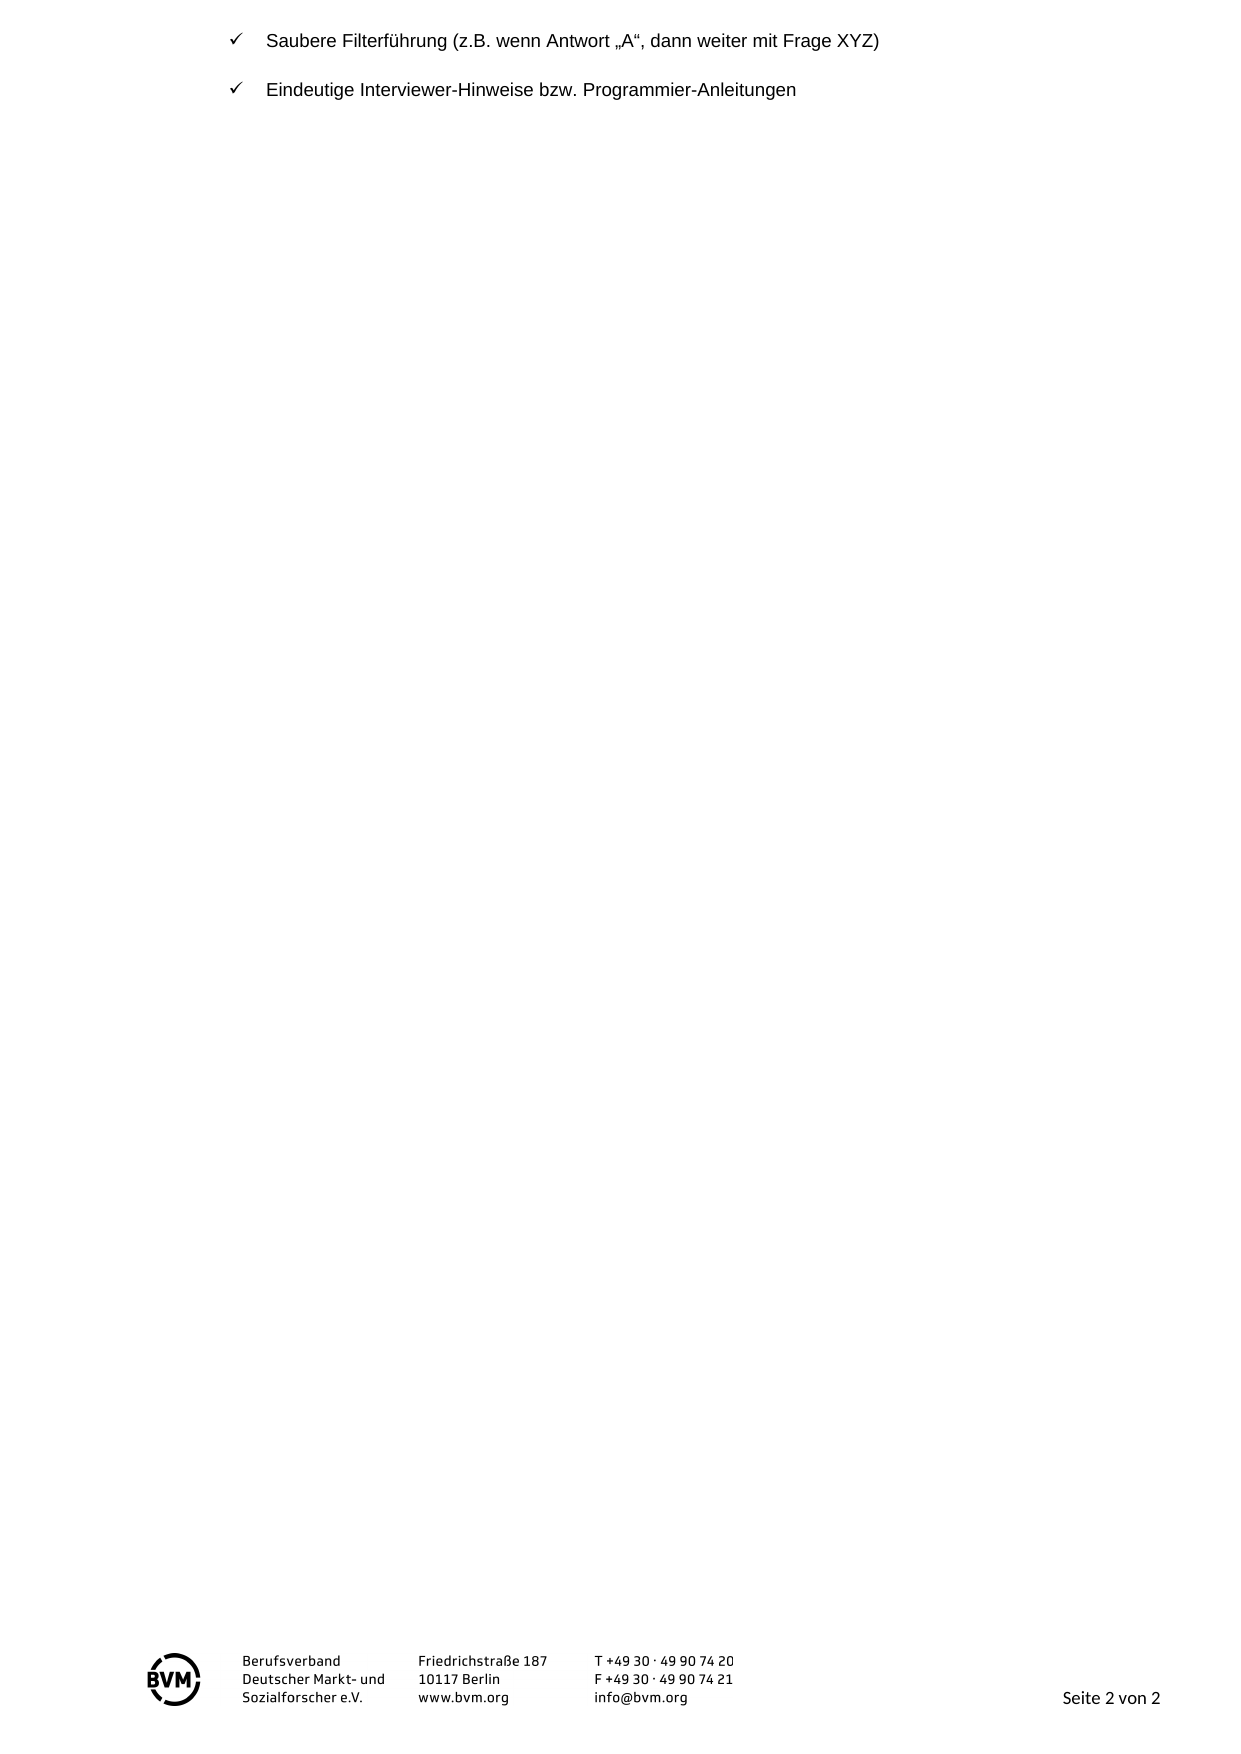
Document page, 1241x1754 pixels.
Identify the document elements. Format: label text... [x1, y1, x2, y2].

list Saubere Filterführung (z.B. wenn Antwort „A“, dann weiter mit Frage XYZ) [228, 29, 1019, 79]
list Eindeutige Interviewer-Hinweise bzw. Programmier-Anleitungen [228, 79, 1019, 101]
picture [147, 1653, 733, 1706]
